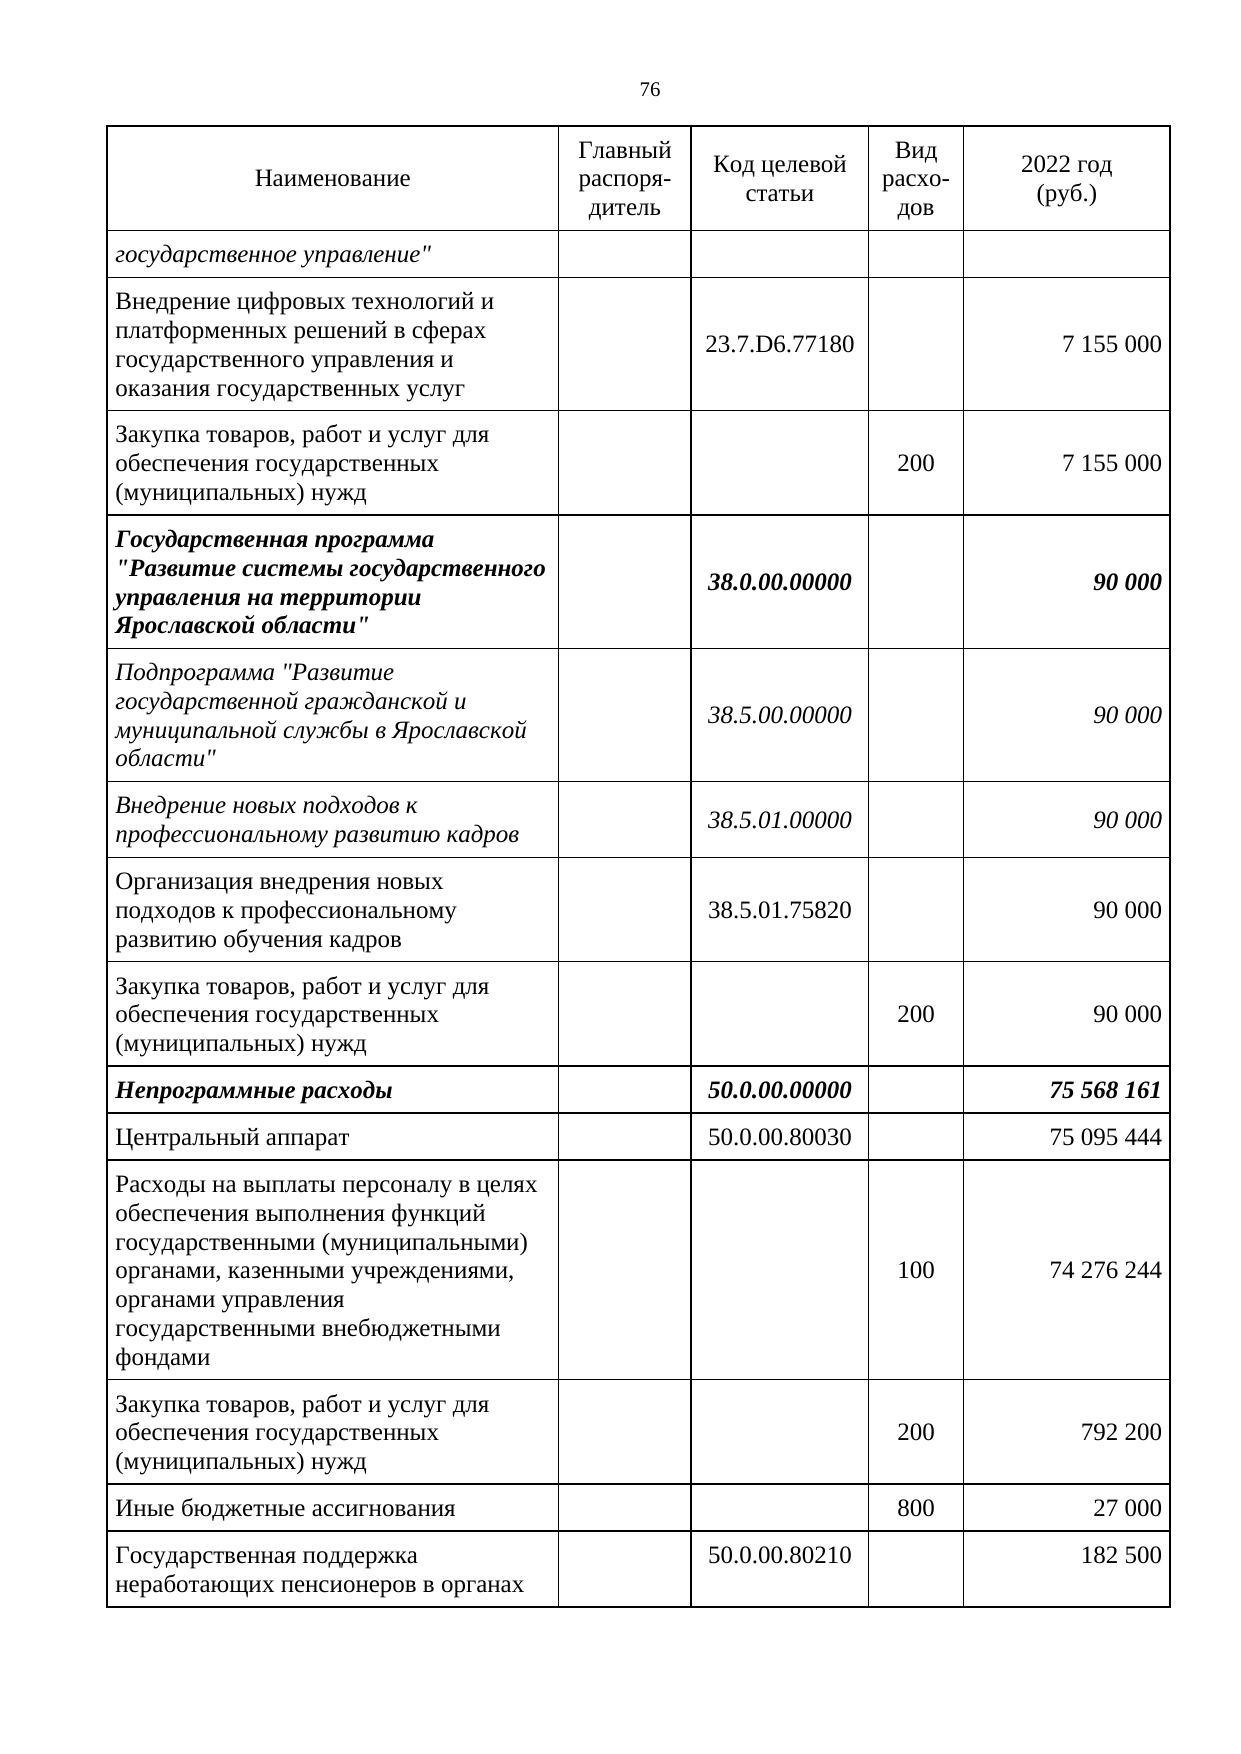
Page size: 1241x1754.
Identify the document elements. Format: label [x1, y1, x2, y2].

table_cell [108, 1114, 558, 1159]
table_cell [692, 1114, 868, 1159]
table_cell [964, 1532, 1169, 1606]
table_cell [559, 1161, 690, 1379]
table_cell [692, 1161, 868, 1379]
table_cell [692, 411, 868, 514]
table_header [692, 127, 868, 229]
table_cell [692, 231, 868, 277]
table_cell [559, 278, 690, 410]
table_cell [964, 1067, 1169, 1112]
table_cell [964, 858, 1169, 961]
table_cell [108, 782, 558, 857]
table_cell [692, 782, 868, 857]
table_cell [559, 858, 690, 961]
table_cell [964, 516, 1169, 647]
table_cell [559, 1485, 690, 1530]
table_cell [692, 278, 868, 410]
table_header [108, 127, 558, 229]
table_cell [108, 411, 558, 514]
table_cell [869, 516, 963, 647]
table_header [964, 127, 1169, 229]
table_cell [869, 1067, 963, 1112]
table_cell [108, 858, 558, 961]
table_header [869, 127, 963, 229]
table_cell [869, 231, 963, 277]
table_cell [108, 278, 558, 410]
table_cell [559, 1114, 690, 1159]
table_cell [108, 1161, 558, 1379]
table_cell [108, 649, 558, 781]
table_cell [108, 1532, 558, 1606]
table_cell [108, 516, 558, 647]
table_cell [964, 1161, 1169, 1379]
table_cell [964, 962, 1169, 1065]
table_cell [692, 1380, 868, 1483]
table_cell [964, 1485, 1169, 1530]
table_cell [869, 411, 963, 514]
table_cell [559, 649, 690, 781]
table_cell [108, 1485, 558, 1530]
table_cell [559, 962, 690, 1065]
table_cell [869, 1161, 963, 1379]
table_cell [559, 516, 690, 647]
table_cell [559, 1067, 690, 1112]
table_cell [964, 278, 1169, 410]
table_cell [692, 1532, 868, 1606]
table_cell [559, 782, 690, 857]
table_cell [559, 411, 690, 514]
table_header [559, 127, 690, 229]
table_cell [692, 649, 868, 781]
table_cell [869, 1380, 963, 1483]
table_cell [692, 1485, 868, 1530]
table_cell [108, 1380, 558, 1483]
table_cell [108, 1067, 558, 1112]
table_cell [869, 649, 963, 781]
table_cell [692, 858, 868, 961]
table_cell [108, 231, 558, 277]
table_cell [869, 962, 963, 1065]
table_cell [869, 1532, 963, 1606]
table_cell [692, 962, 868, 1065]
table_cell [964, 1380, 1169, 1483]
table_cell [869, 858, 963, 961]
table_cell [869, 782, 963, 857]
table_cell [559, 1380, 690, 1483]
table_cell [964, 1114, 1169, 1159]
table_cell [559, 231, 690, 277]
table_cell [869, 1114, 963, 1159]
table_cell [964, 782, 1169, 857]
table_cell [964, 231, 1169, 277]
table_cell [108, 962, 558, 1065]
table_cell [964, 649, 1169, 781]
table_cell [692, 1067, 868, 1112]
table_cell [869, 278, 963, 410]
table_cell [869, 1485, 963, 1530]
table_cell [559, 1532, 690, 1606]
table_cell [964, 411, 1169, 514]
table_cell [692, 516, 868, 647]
